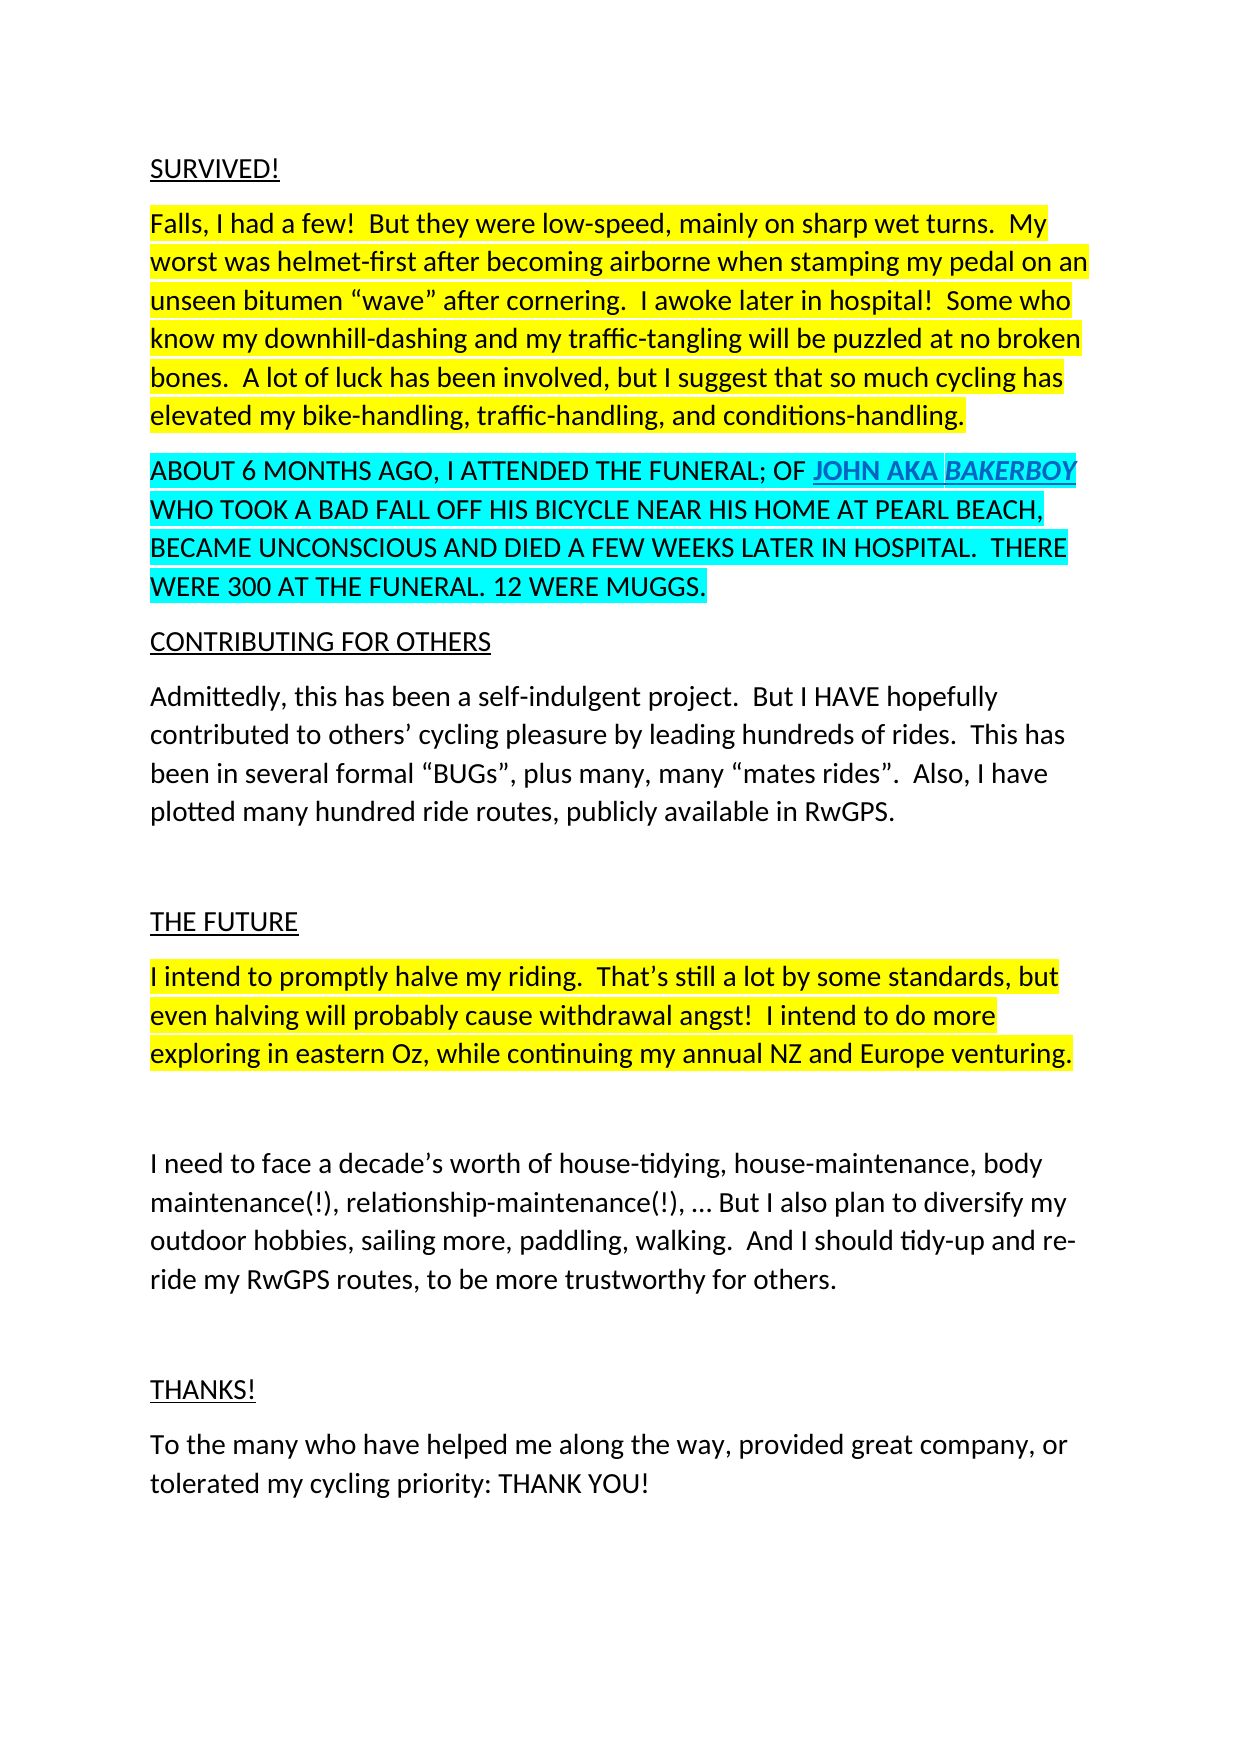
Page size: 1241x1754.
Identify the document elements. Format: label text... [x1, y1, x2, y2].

text Falls, I had a few! But they were low-speed, mainly on sharp wet turns. My worst was helmet-first after becoming airborne when stamping my pedal on an unseen bitumen “wave” after cornering. I awoke later in hospital! Some who know my downhill-dashing and my traffic-tangling will be puzzled at no broken bones. A lot of luck has been involved, but I suggest that so much cycling has elevated my bike-handling, traffic-handling, and conditions-handling. [150, 205, 1090, 433]
text To the many who have helped me along the way, provided great company, or tolerated my cycling priority: THANK YOU! [150, 1426, 1090, 1500]
text Admittedly, this has been a self-indulgent project. But I HAVE hopefully contributed to others’ cycling pleasure by leading hundreds of rides. This has been in several formal “BUGs”, plus many, many “mates rides”. Also, I have plotted many hundred ride routes, publicly available in RwGPS. [150, 678, 1090, 829]
text CONTRIBUTING FOR OTHERS [150, 623, 1090, 658]
text THANKS! [150, 1371, 1090, 1407]
text SURVIVED! [150, 150, 1090, 186]
text THE FUTURE [150, 903, 1090, 939]
text I need to face a decade’s worth of house-tidying, house-maintenance, body maintenance(!), relationship-maintenance(!), … But I also plan to diversify my outdoor hobbies, sailing more, paddling, walking. And I should tidy-up and re-ride my RwGPS routes, to be more trustworthy for others. [150, 1146, 1090, 1297]
text ABOUT 6 MONTHS AGO, I ATTENDED THE FUNERAL; OF JOHN AKA BAKERBOY WHO TOOK A BAD FALL OFF HIS BICYCLE NEAR HIS HOME AT PEARL BEACH, BECAME UNCONSCIOUS AND DIED A FEW WEEKS LATER IN HOSPITAL. THERE WERE 300 AT THE FUNERAL. 12 WERE MUGGS. [150, 452, 1090, 603]
text I intend to promptly halve my riding. That’s still a lot by some standards, but even halving will probably cause withdrawal angst! I intend to do more exploring in eastern Oz, while continuing my annual NZ and Europe venturing. [150, 958, 1090, 1071]
